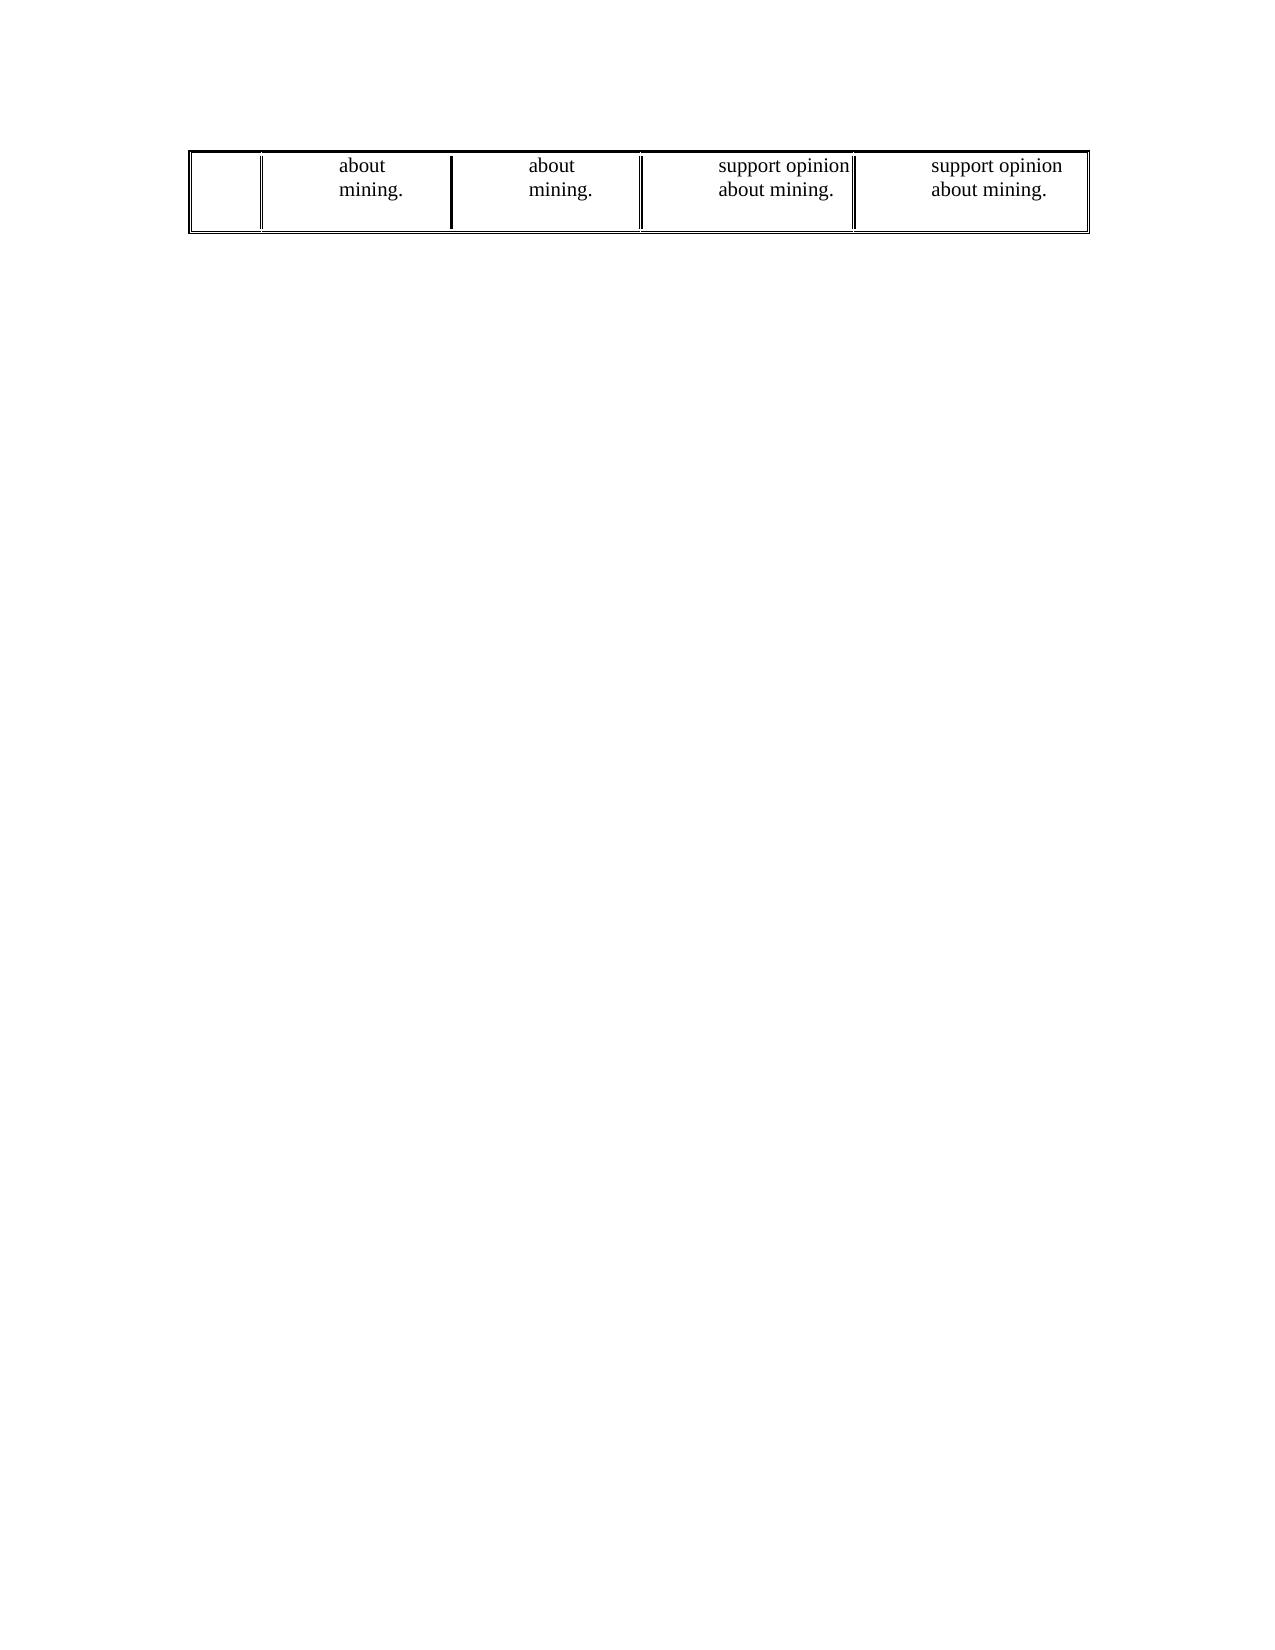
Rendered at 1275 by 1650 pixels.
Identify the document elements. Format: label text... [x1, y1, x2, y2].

table_cell Task [192, 153, 262, 231]
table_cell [641, 152, 854, 231]
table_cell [451, 152, 641, 231]
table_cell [854, 153, 1087, 231]
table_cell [262, 153, 451, 231]
